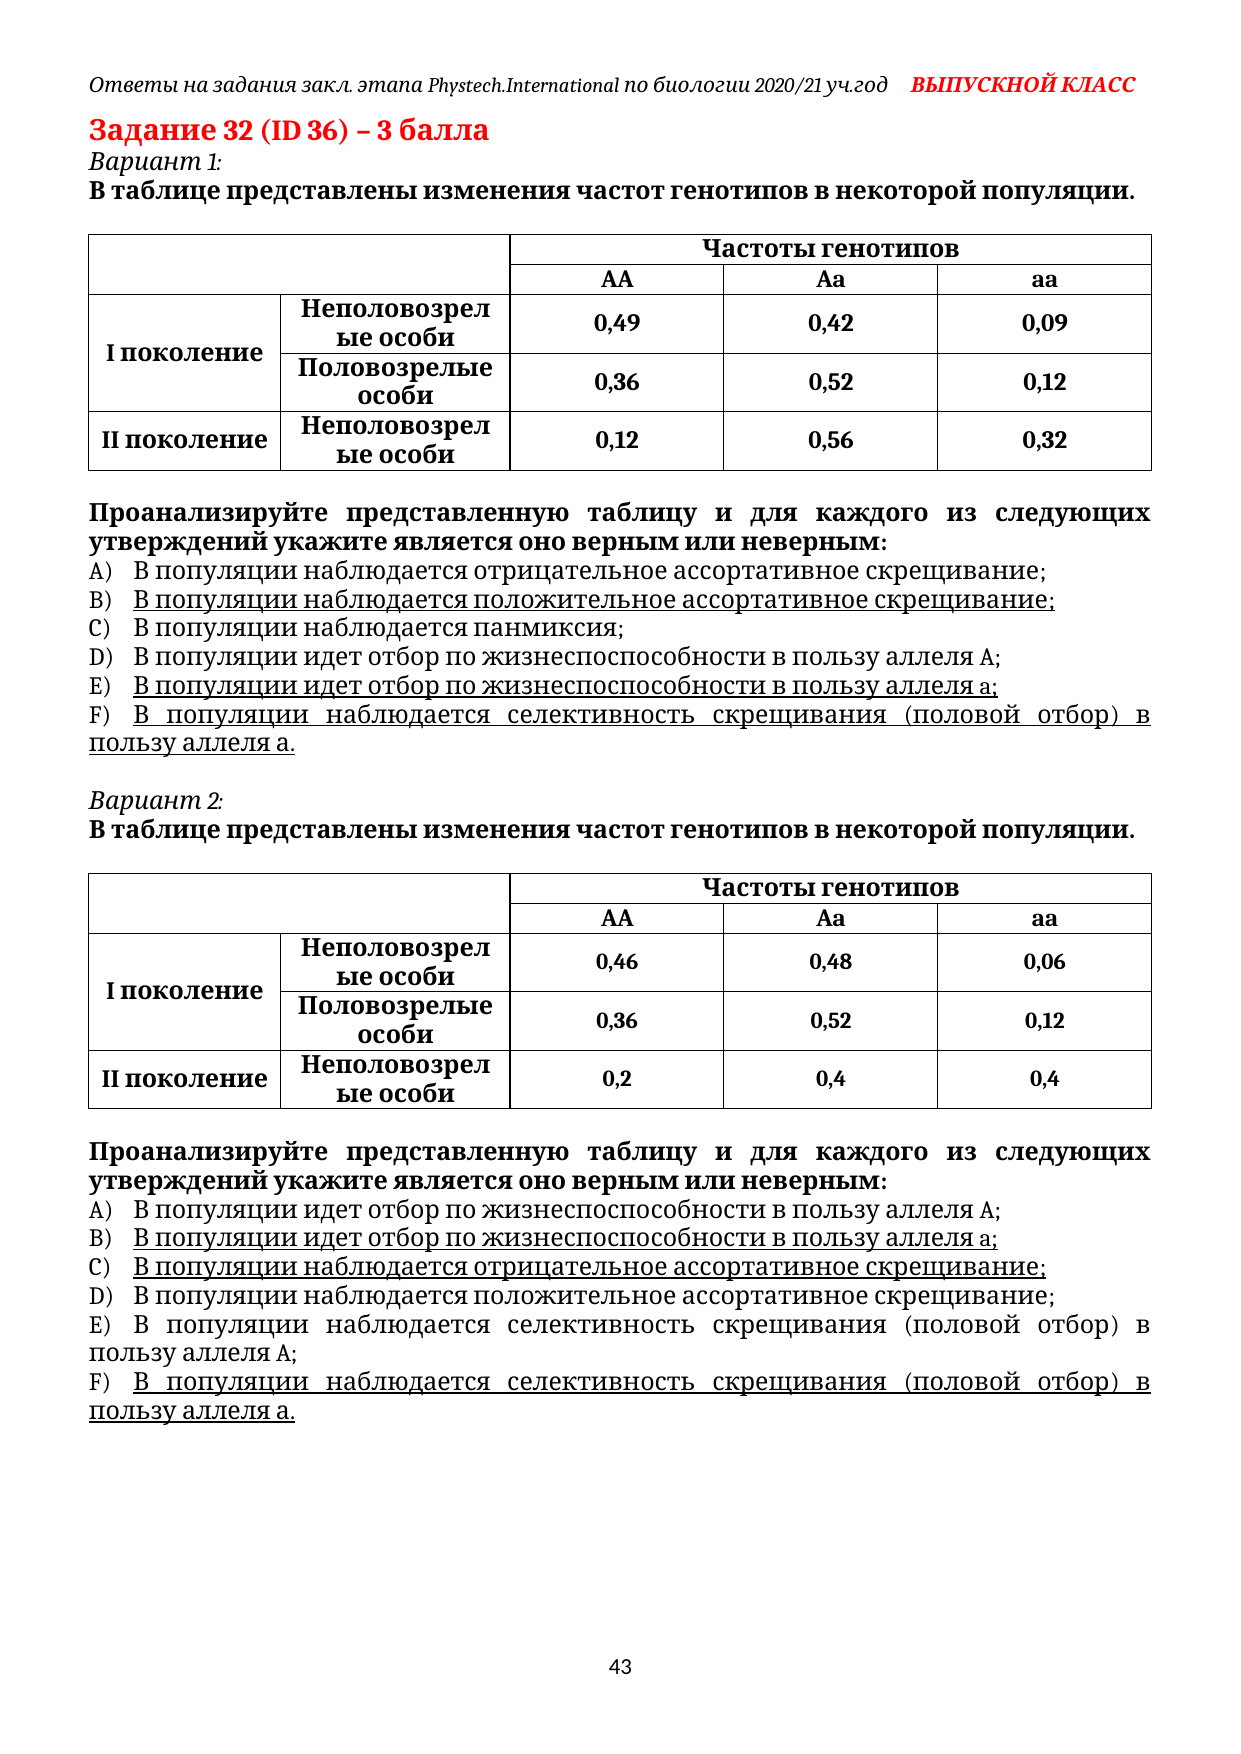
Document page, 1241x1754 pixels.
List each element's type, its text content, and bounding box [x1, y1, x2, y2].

table_cell Aa [724, 265, 937, 294]
list В популяции идет отбор по жизнеспоспособности в пользу аллеля a; [89, 672, 1152, 701]
table_cell aa [938, 265, 1151, 294]
text В таблице представлены изменения частот генотипов в некоторой популяции. [89, 816, 1152, 844]
list В популяции наблюдается селективность скрещивания (половой отбор) в пользу аллеля A; [89, 1311, 1152, 1368]
list В популяции наблюдается отрицательное ассортативное скрещивание; [89, 557, 1152, 586]
table_cell 0,36 [511, 354, 723, 411]
table_cell Неполовозрелые особи [281, 412, 509, 469]
list В популяции наблюдается положительное ассортативное скрещивание; [89, 1282, 1152, 1311]
table_cell Неполовозрелые особи [281, 934, 509, 991]
table_cell I поколение [89, 934, 280, 1050]
table_cell 0,36 [511, 992, 723, 1050]
table_cell II поколение [89, 1051, 280, 1108]
table_header Частоты генотипов [511, 235, 1151, 264]
table_cell 0,52 [724, 992, 937, 1050]
table_header [89, 874, 509, 933]
list В популяции идет отбор по жизнеспоспособности в пользу аллеля A; [89, 1196, 1152, 1224]
text Проанализируйте представленную таблицу и для каждого из следующих утверждений укажите является оно верным или неверным: [89, 1138, 1152, 1196]
table_cell 0,09 [938, 295, 1151, 352]
table_cell 0,12 [938, 992, 1151, 1050]
table_cell 0,46 [511, 934, 723, 991]
list В популяции наблюдается отрицательное ассортативное скрещивание; [89, 1253, 1152, 1282]
table_cell II поколение [89, 412, 280, 469]
table_cell AA [511, 265, 723, 294]
table_cell 0,4 [724, 1051, 937, 1108]
table_cell 0,32 [938, 412, 1151, 469]
text Вариант 1: [89, 148, 1152, 177]
table_cell Aa [724, 904, 937, 933]
text Проанализируйте представленную таблицу и для каждого из следующих утверждений укажите является оно верным или неверным: [89, 499, 1152, 557]
text Вариант 2: [89, 787, 1152, 816]
table_cell Неполовозрелые особи [281, 295, 509, 352]
list В популяции наблюдается панмиксия; [89, 614, 1152, 643]
table_cell 0,2 [511, 1051, 723, 1108]
table_header Частоты генотипов [511, 874, 1151, 903]
table_cell 0,56 [724, 412, 937, 469]
table_cell 0,52 [724, 354, 937, 411]
list В популяции идет отбор по жизнеспоспособности в пользу аллеля A; [89, 643, 1152, 672]
text В таблице представлены изменения частот генотипов в некоторой популяции. [89, 177, 1152, 206]
table_cell I поколение [89, 295, 280, 411]
list В популяции идет отбор по жизнеспоспособности в пользу аллеля a; [89, 1224, 1152, 1253]
table_cell 0,12 [511, 412, 723, 469]
table_cell 0,12 [938, 354, 1151, 411]
table_cell Неполовозрелые особи [281, 1051, 509, 1108]
table_header [89, 235, 509, 294]
list В популяции наблюдается селективность скрещивания (половой отбор) в пользу аллеля а. [89, 701, 1152, 758]
table_cell 0,49 [511, 295, 723, 352]
table_cell 0,48 [724, 934, 937, 991]
list В популяции наблюдается положительное ассортативное скрещивание; [89, 586, 1152, 614]
list В популяции наблюдается селективность скрещивания (половой отбор) в пользу аллеля а. [89, 1368, 1152, 1426]
table_cell 0,42 [724, 295, 937, 352]
text Задание 32 (ID 36) – 3 балла [89, 114, 1152, 148]
table_cell AA [511, 904, 723, 933]
table_cell aa [938, 904, 1151, 933]
table_cell 0,06 [938, 934, 1151, 991]
table_cell Половозрелые особи [281, 354, 509, 411]
table_cell Половозрелые особи [281, 992, 509, 1050]
table_cell 0,4 [938, 1051, 1151, 1108]
